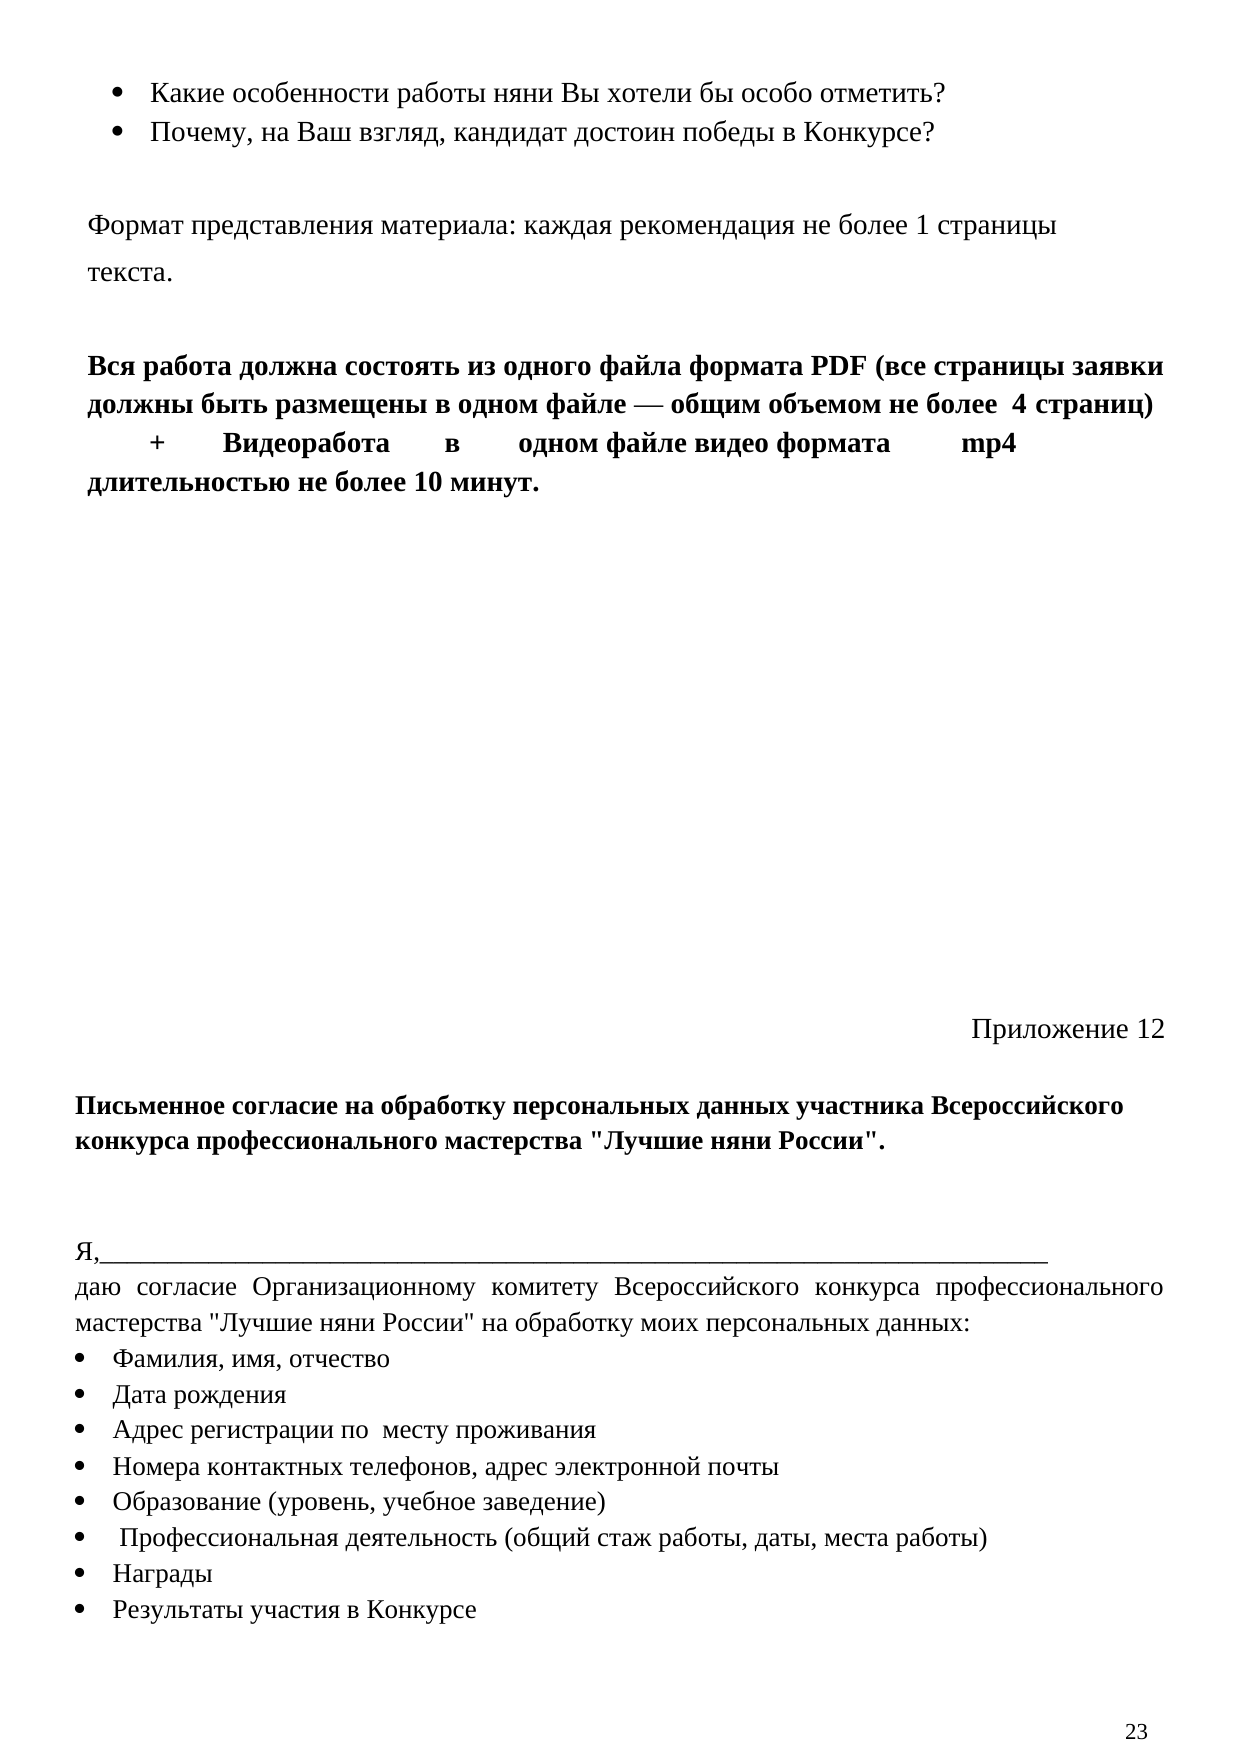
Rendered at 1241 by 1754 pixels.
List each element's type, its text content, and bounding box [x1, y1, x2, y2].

list Дата рождения [75, 1378, 1165, 1409]
list Номера контактных телефонов, адрес электронной почты [75, 1449, 1165, 1481]
list Фамилия, имя, отчество [75, 1342, 1165, 1373]
list Результаты участия в Конкурсе [75, 1593, 1165, 1624]
list Почему, на Ваш взгляд, кандидат достоин победы в Конкурсе? [112, 114, 1165, 147]
text Приложение 12 [75, 1012, 1165, 1045]
list Образование (уровень, учебное заведение) [75, 1486, 1165, 1517]
text даю согласие Организационному комитету Всероссийского конкурса профессионального мастерства "Лучшие няни России" на обработку моих персональных данных: [75, 1270, 1165, 1337]
text Формат представления материала: каждая рекомендация не более 1 страницы [87, 207, 1165, 241]
list Какие особенности работы няни Вы хотели бы особо отметить? [112, 75, 1165, 109]
text текста. [87, 254, 1165, 288]
subtitle Вся работа должна состоять из одного файла формата PDF (все страницы заявки должны быть размещены в одном файле — общим объемом не более 4 страниц) + Видеоработа в одном файле видео формата mp4 длительностью не более 10 минут. [87, 348, 1165, 497]
text Я,______________________________________________________________________ [75, 1234, 1165, 1266]
list Профессиональная деятельность (общий стаж работы, даты, места работы) [75, 1521, 1165, 1553]
text Письменное согласие на обработку персональных данных участника Всероссийского конкурса профессионального мастерства "Лучшие няни России". [75, 1089, 1165, 1156]
list Награды [75, 1557, 1165, 1589]
list Адрес регистрации по месту проживания [75, 1414, 1165, 1445]
